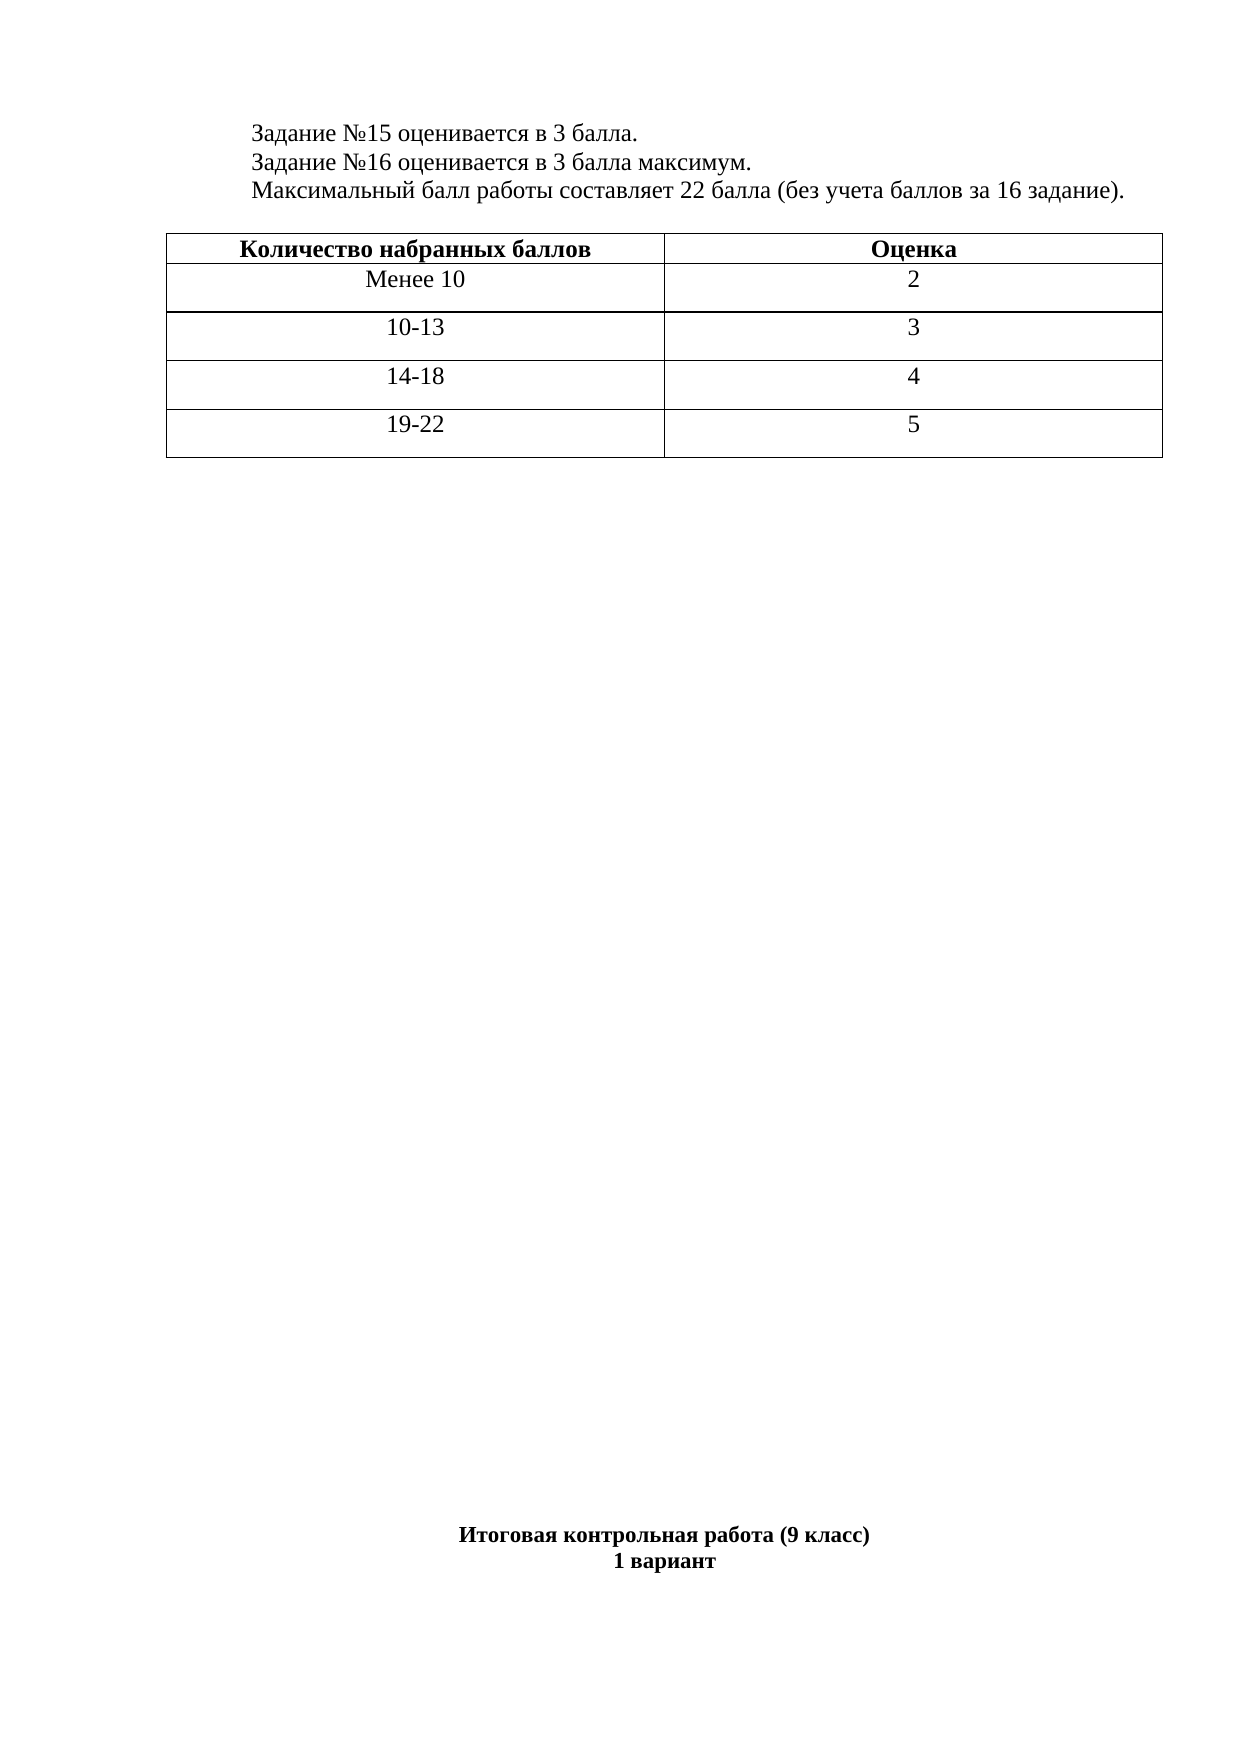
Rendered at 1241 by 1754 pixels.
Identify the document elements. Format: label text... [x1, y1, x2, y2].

text Максимальный балл работы составляет 22 балла (без учета баллов за 16 задание). [177, 176, 1152, 204]
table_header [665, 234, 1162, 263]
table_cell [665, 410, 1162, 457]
text 1 вариант [177, 1547, 1152, 1574]
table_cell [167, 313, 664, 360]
text Задание №15 оценивается в 3 балла. [177, 118, 1152, 147]
text Итоговая контрольная работа (9 класс) [177, 1521, 1152, 1547]
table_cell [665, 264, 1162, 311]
text Задание №16 оценивается в 3 балла максимум. [177, 147, 1152, 176]
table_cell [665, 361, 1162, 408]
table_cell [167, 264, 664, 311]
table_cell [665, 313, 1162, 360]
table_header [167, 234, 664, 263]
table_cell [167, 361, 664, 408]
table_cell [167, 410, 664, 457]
